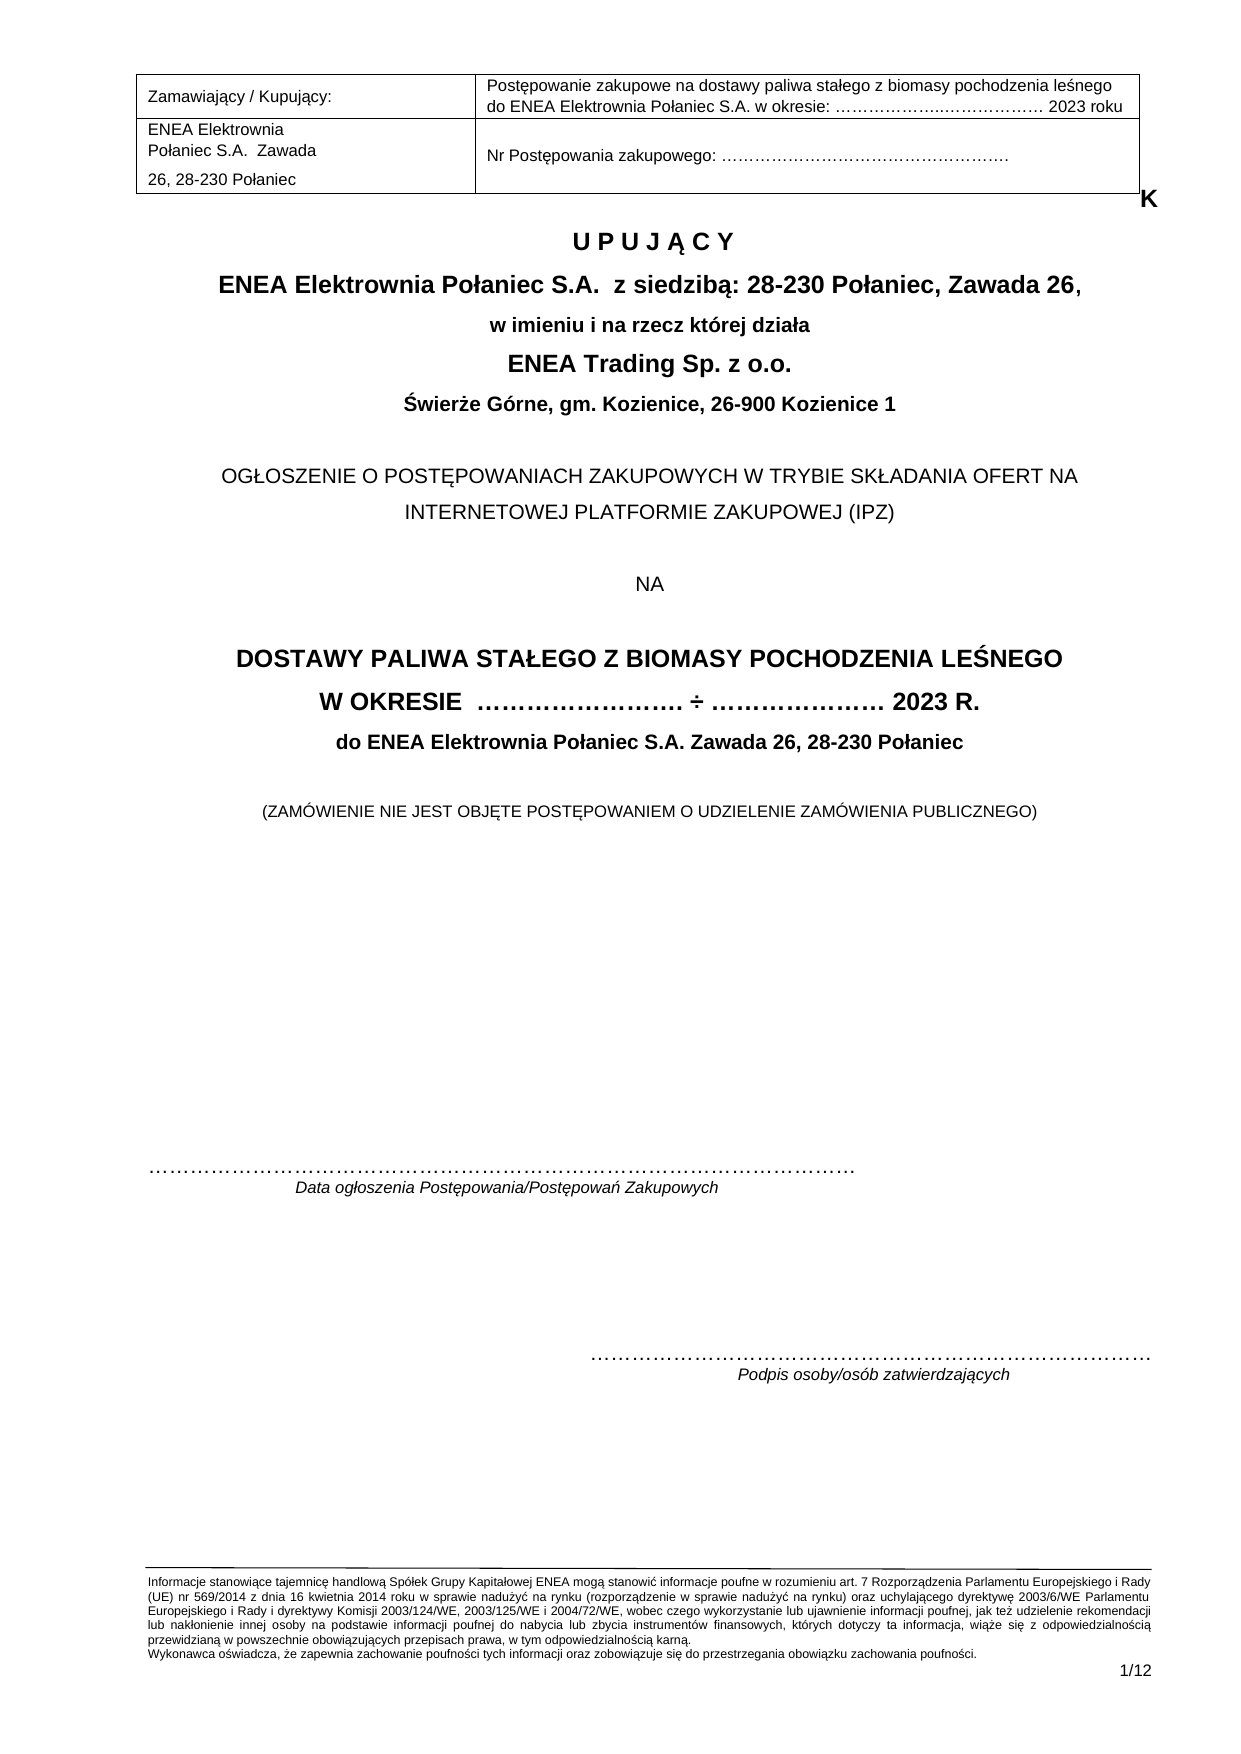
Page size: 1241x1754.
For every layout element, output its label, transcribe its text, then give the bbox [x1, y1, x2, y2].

text W OKRESIE ……………………. ÷ ………………… 2023 R. [148, 687, 1152, 715]
text OGŁOSZENIE O POSTĘPOWANIACH ZAKUPOWYCH W TRYBIE SKŁADANIA OFERT NA [148, 464, 1152, 488]
text ………………………………………………………………………………………… [148, 1154, 1152, 1178]
text do ENEA Elektrownia Połaniec S.A. Zawada 26, 28-230 Połaniec [148, 730, 1152, 754]
text w imieniu i na rzecz której działa [148, 313, 1152, 337]
text ENEA Trading Sp. z o.o. [148, 349, 1152, 378]
text ENEA Elektrownia Połaniec S.A. z siedzibą: 28-230 Połaniec, Zawada 26, [148, 270, 1152, 298]
text ……………………………………………………………………… [148, 1341, 1152, 1365]
text Świerże Górne, gm. Kozienice, 26-900 Kozienice 1 [148, 392, 1152, 416]
text INTERNETOWEJ PLATFORMIE ZAKUPOWEJ (IPZ) [148, 500, 1152, 524]
text NA [148, 572, 1152, 596]
text Podpis osoby/osób zatwierdzających [664, 1365, 1152, 1384]
text DOSTAWY PALIWA STAŁEGO Z BIOMASY POCHODZENIA LEŚNEGO [148, 643, 1152, 672]
text (ZAMÓWIENIE NIE JEST OBJĘTE POSTĘPOWANIEM O UDZIELENIE ZAMÓWIENIA PUBLICZNEGO) [148, 802, 1152, 821]
text Data ogłoszenia Postępowania/Postępowań Zakupowych [221, 1178, 1152, 1197]
text K U P U J Ą C Y [148, 183, 1152, 255]
